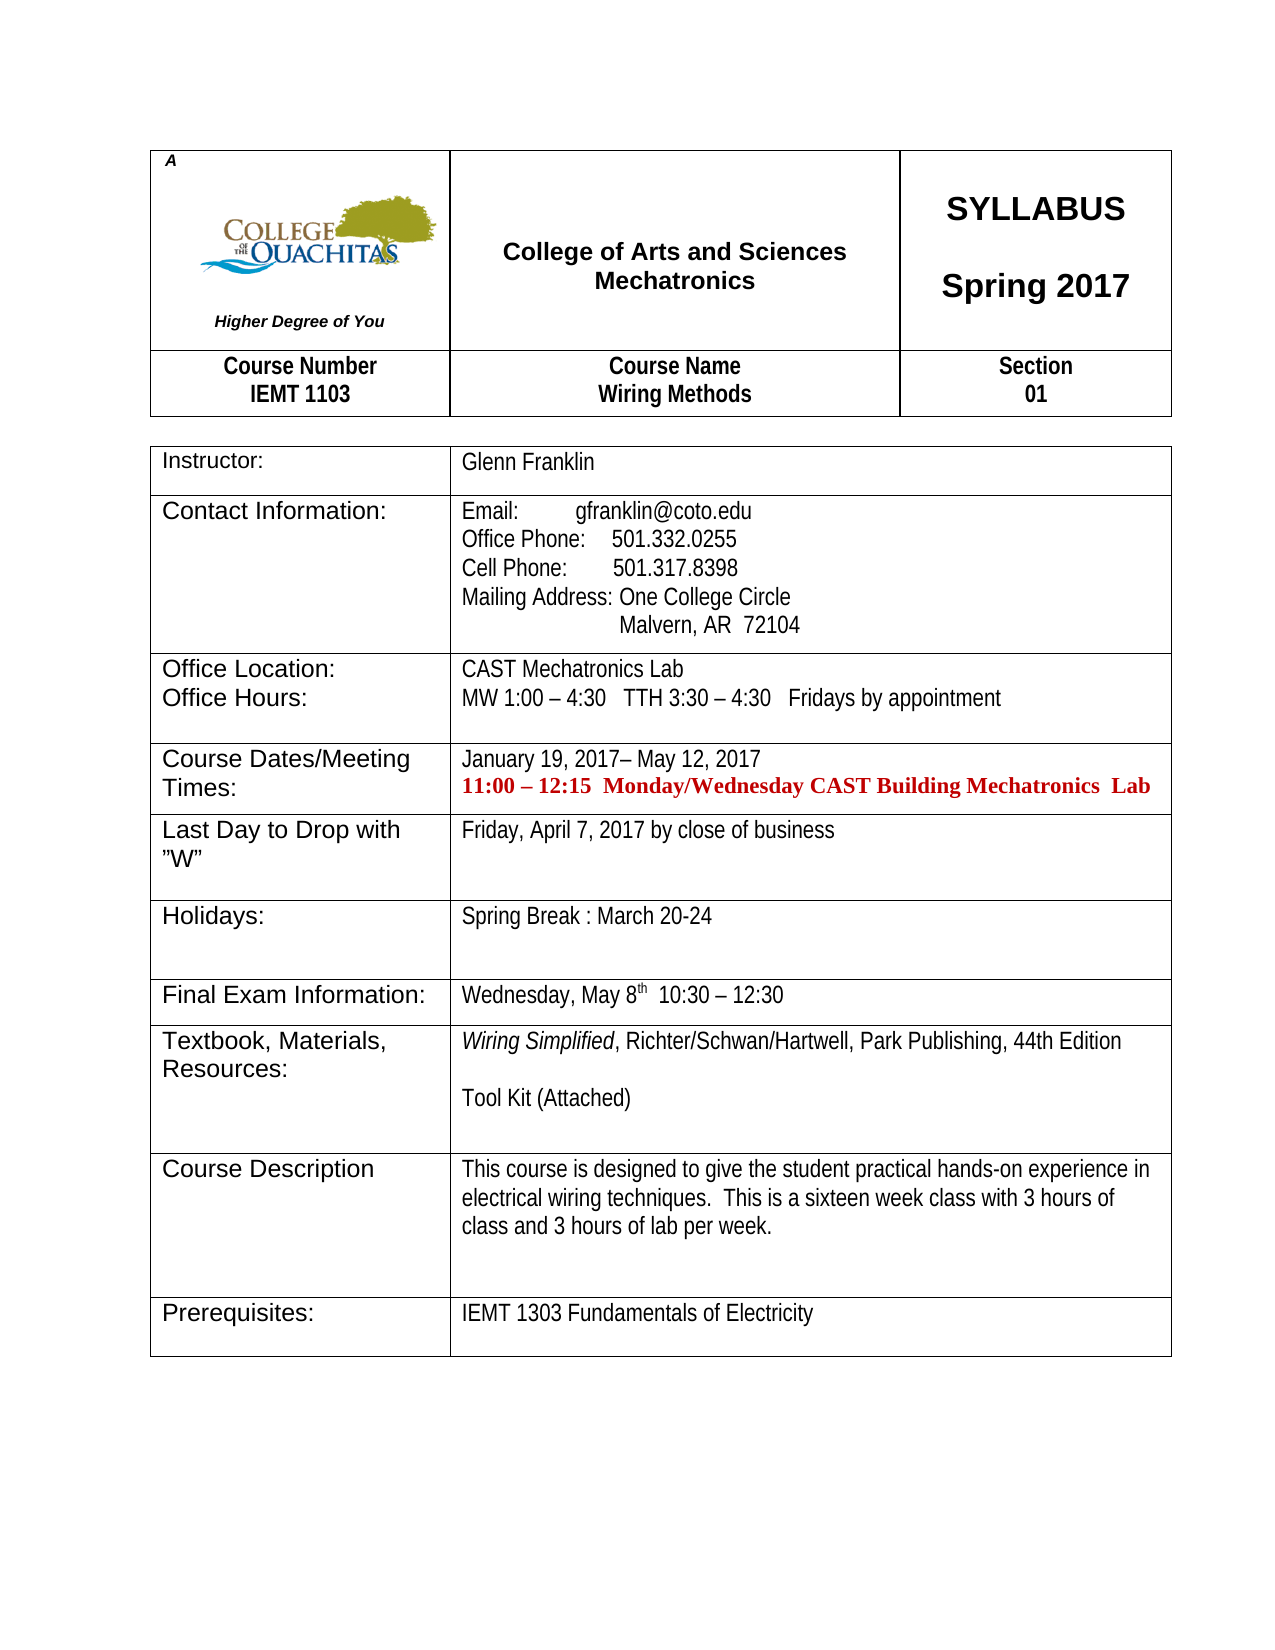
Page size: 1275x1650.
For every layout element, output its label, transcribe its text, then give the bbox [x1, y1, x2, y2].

table_header Glenn Franklin [451, 447, 1171, 495]
table_header College of Arts and Sciences Mechatronics [451, 151, 899, 350]
table_cell Holidays: [151, 901, 450, 979]
table_cell Course Number IEMT 1103 [151, 351, 449, 416]
table_cell Wednesday, May 8th 10:30 – 12:30 [451, 980, 1171, 1025]
picture [200, 164, 440, 312]
table_cell Course Description [151, 1154, 450, 1297]
table_cell Course Name Wiring Methods [451, 351, 899, 416]
table_header A Higher Degree of You [151, 151, 449, 350]
table_cell Section 01 [901, 351, 1171, 416]
table_cell January 19, 2017– May 12, 2017 11:00 – 12:15 Monday/Wednesday CAST Building Mechatronics Lab [451, 744, 1171, 814]
table_cell Contact Information: [151, 496, 450, 653]
table_cell CAST Mechatronics Lab MW 1:00 – 4:30 TTH 3:30 – 4:30 Fridays by appointment [451, 654, 1171, 743]
table_cell Course Dates/Meeting Times: [151, 744, 450, 814]
table_cell IEMT 1303 Fundamentals of Electricity [451, 1298, 1171, 1356]
table_cell Wiring Simplified, Richter/Schwan/Hartwell, Park Publishing, 44th Edition Tool Kit (Attached) [451, 1026, 1171, 1153]
table_cell Last Day to Drop with ”W” [151, 815, 450, 900]
table_header SYLLABUS Spring 2017 [901, 151, 1171, 350]
table_cell Office Location: Office Hours: [151, 654, 450, 743]
table_cell Email: gfranklin@coto.edu Office Phone: 501.332.0255 Cell Phone: 501.317.8398 Mailing Address: One College Circle [451, 496, 1171, 653]
table_cell Final Exam Information: [151, 980, 450, 1025]
table_cell Textbook, Materials, Resources: [151, 1026, 450, 1153]
table_cell Friday, April 7, 2017 by close of business [451, 815, 1171, 900]
table_cell This course is designed to give the student practical hands-on experience in electrical wiring techniques. This is a sixteen week class with 3 hours of class and 3 hours of lab per week. [451, 1154, 1171, 1297]
table_cell Prerequisites: [151, 1298, 450, 1356]
table_cell Spring Break : March 20-24 [451, 901, 1171, 979]
table_header Instructor: [151, 447, 450, 495]
